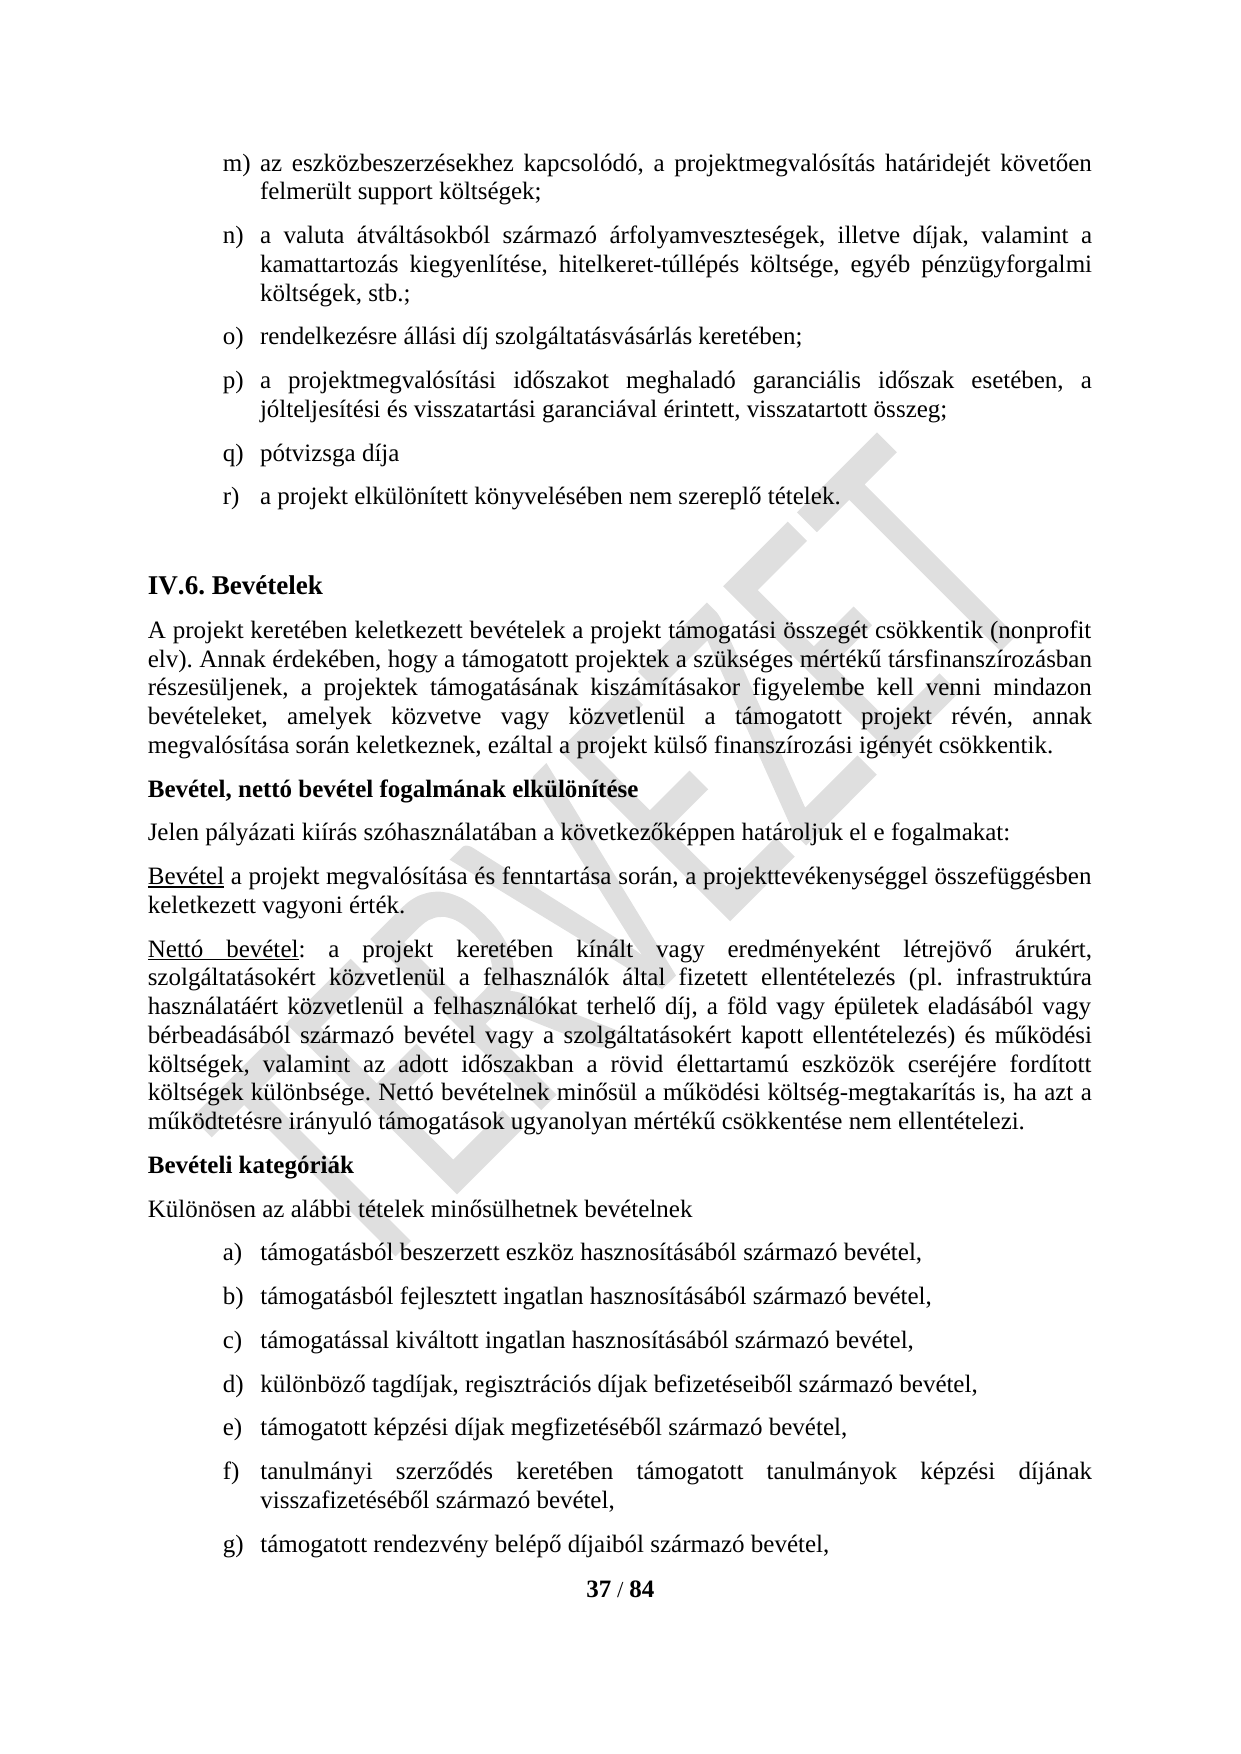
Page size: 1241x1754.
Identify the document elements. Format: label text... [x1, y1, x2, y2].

text Nettó bevétel: a projekt keretében kínált vagy eredményeként létrejövő árukért, szolgáltatásokért közvetlenül a felhasználók által fizetett ellentételezés (pl. infrastruktúra használatáért közvetlenül a felhasználókat terhelő díj, a föld vagy épületek eladásából vagy bérbeadásából származó bevétel vagy a szolgáltatásokért kapott ellentételezés) és működési költségek, valamint az adott időszakban a rövid élettartamú eszközök cseréjére fordított költségek különbsége. Nettó bevételnek minősül a működési költség-megtakarítás is, ha azt a működtetésre irányuló támogatások ugyanolyan mértékű csökkentése nem ellentételezi. [148, 934, 1093, 1135]
text A projekt keretében keletkezett bevételek a projekt támogatási összegét csökkentik (nonprofit elv). Annak érdekében, hogy a támogatott projektek a szükséges mértékű társfinanszírozásban részesüljenek, a projektek támogatásának kiszámításakor figyelembe kell venni mindazon bevételeket, amelyek közvetve vagy közvetlenül a támogatott projekt révén, annak megvalósítása során keletkeznek, ezáltal a projekt külső finanszírozási igényét csökkentik. [148, 615, 1093, 759]
list támogatott rendezvény belépő díjaiból származó bevétel, [223, 1529, 1093, 1557]
text Különösen az alábbi tételek minősülhetnek bevételnek [148, 1194, 1093, 1222]
list pótvizsga díja [223, 438, 1093, 466]
text Jelen pályázati kiírás szóhasználatában a következőképpen határoljuk el e fogalmakat: [148, 817, 1093, 846]
list a projekt elkülönített könyvelésében nem szereplő tételek. [223, 481, 1093, 510]
list a projektmegvalósítási időszakot meghaladó garanciális időszak esetében, a jólteljesítési és visszatartási garanciával érintett, visszatartott összeg; [223, 365, 1093, 423]
subtitle IV.6. Bevételek [148, 569, 1093, 600]
text Bevétel, nettó bevétel fogalmának elkülönítése [148, 774, 1093, 802]
list az eszközbeszerzésekhez kapcsolódó, a projektmegvalósítás határidejét követően felmerült support költségek; [223, 148, 1093, 205]
text Bevételi kategóriák [148, 1150, 1093, 1179]
list támogatásból fejlesztett ingatlan hasznosításából származó bevétel, [223, 1281, 1093, 1310]
list tanulmányi szerződés keretében támogatott tanulmányok képzési díjának visszafizetéséből származó bevétel, [223, 1456, 1093, 1514]
list a valuta átváltásokból származó árfolyamveszteségek, illetve díjak, valamint a kamattartozás kiegyenlítése, hitelkeret-túllépés költsége, egyéb pénzügyforgalmi költségek, stb.; [223, 220, 1093, 306]
list támogatással kiváltott ingatlan hasznosításából származó bevétel, [223, 1325, 1093, 1354]
list támogatásból beszerzett eszköz hasznosításából származó bevétel, [223, 1237, 1093, 1266]
text Bevétel a projekt megvalósítása és fenntartása során, a projekttevékenységgel összefüggésben keletkezett vagyoni érték. [148, 861, 1093, 919]
list támogatott képzési díjak megfizetéséből származó bevétel, [223, 1412, 1093, 1441]
list rendelkezésre állási díj szolgáltatásvásárlás keretében; [223, 321, 1093, 350]
list különböző tagdíjak, regisztrációs díjak befizetéseiből származó bevétel, [223, 1369, 1093, 1397]
